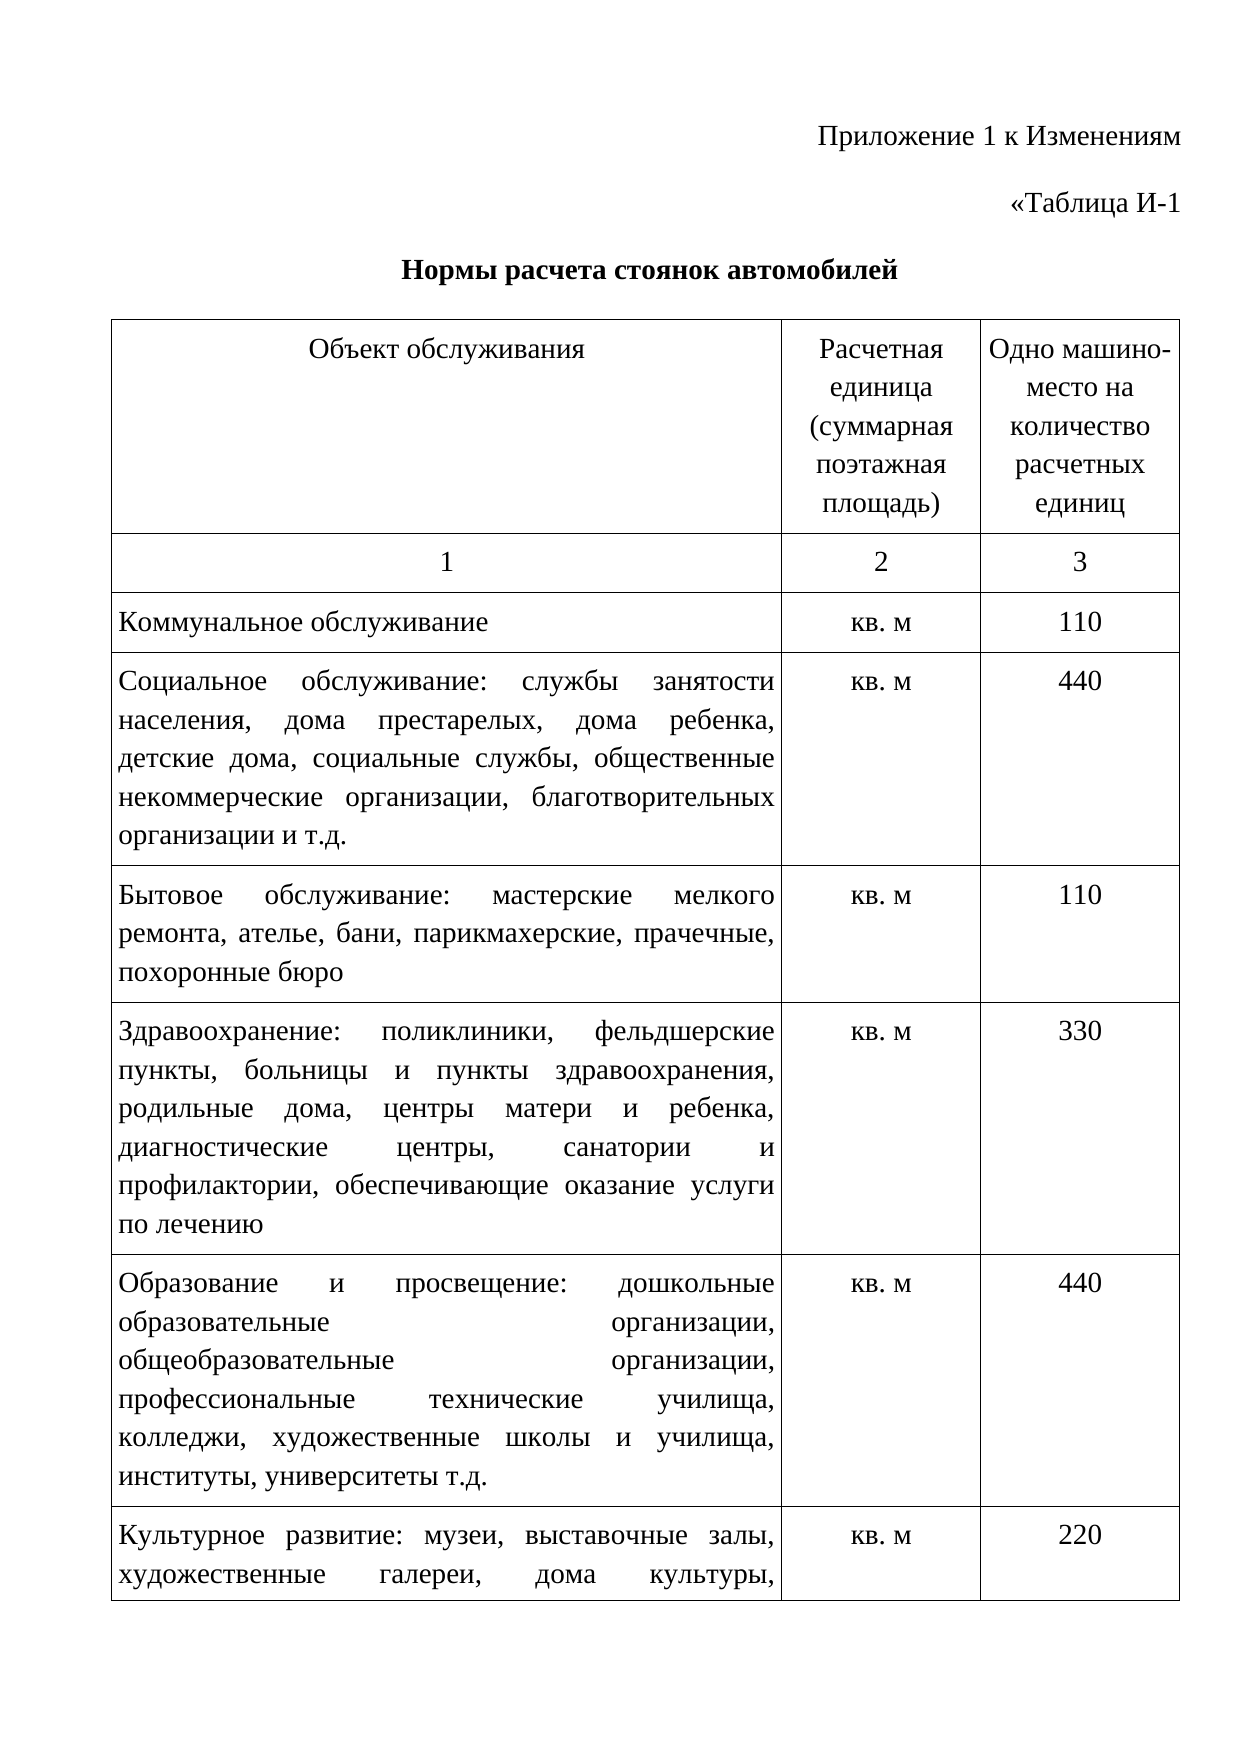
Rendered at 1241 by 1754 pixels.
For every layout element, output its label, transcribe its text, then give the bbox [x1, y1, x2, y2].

table_cell кв. м [782, 1255, 980, 1506]
table_header Расчетная единица (суммарная поэтажная площадь) [782, 320, 980, 533]
table_cell 110 [981, 593, 1179, 652]
text Нормы расчета стоянок автомобилей [118, 252, 1181, 286]
table_cell Бытовое обслуживание: мастерские мелкого ремонта, ателье, бани, парикмахерские, прачечные, похоронные бюро [112, 866, 781, 1002]
table_cell 330 [981, 1003, 1179, 1254]
table_cell Социальное обслуживание: службы занятости населения, дома престарелых, дома ребенка, детские дома, социальные службы, общественные некоммерческие организации, благотворительных организации и т.д. [112, 653, 781, 865]
table_cell Здравоохранение: поликлиники, фельдшерские пункты, больницы и пункты здравоохранения, родильные дома, центры матери и ребенка, диагностические центры, санатории и профилактории, обеспечивающие оказание услуги по лечению [112, 1003, 781, 1254]
table_cell 440 [981, 653, 1179, 865]
table_cell кв. м [782, 653, 980, 865]
table_cell Образование и просвещение: дошкольные образовательные организации, общеобразовательные организации, профессиональные технические училища, колледжи, художественные школы и училища, институты, университеты т.д. [112, 1255, 781, 1506]
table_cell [112, 1507, 781, 1600]
table_header Одно машино-место на количество расчетных единиц [981, 320, 1179, 533]
table_header Объект обслуживания [112, 320, 781, 533]
table_cell кв. м [782, 593, 980, 652]
table_cell кв. м [782, 866, 980, 1002]
table_cell 110 [981, 866, 1179, 1002]
table_cell 220 [981, 1507, 1179, 1600]
text «Таблица И-1 [118, 185, 1181, 219]
table_cell Коммунальное обслуживание [112, 593, 781, 652]
table_cell 1 [112, 534, 781, 592]
table_cell 440 [981, 1255, 1179, 1506]
table_cell кв. м [782, 1003, 980, 1254]
table_cell кв. м [782, 1507, 980, 1600]
text Приложение 1 к Изменениям [118, 118, 1181, 152]
table_cell 2 [782, 534, 980, 592]
table_cell 3 [981, 534, 1179, 592]
